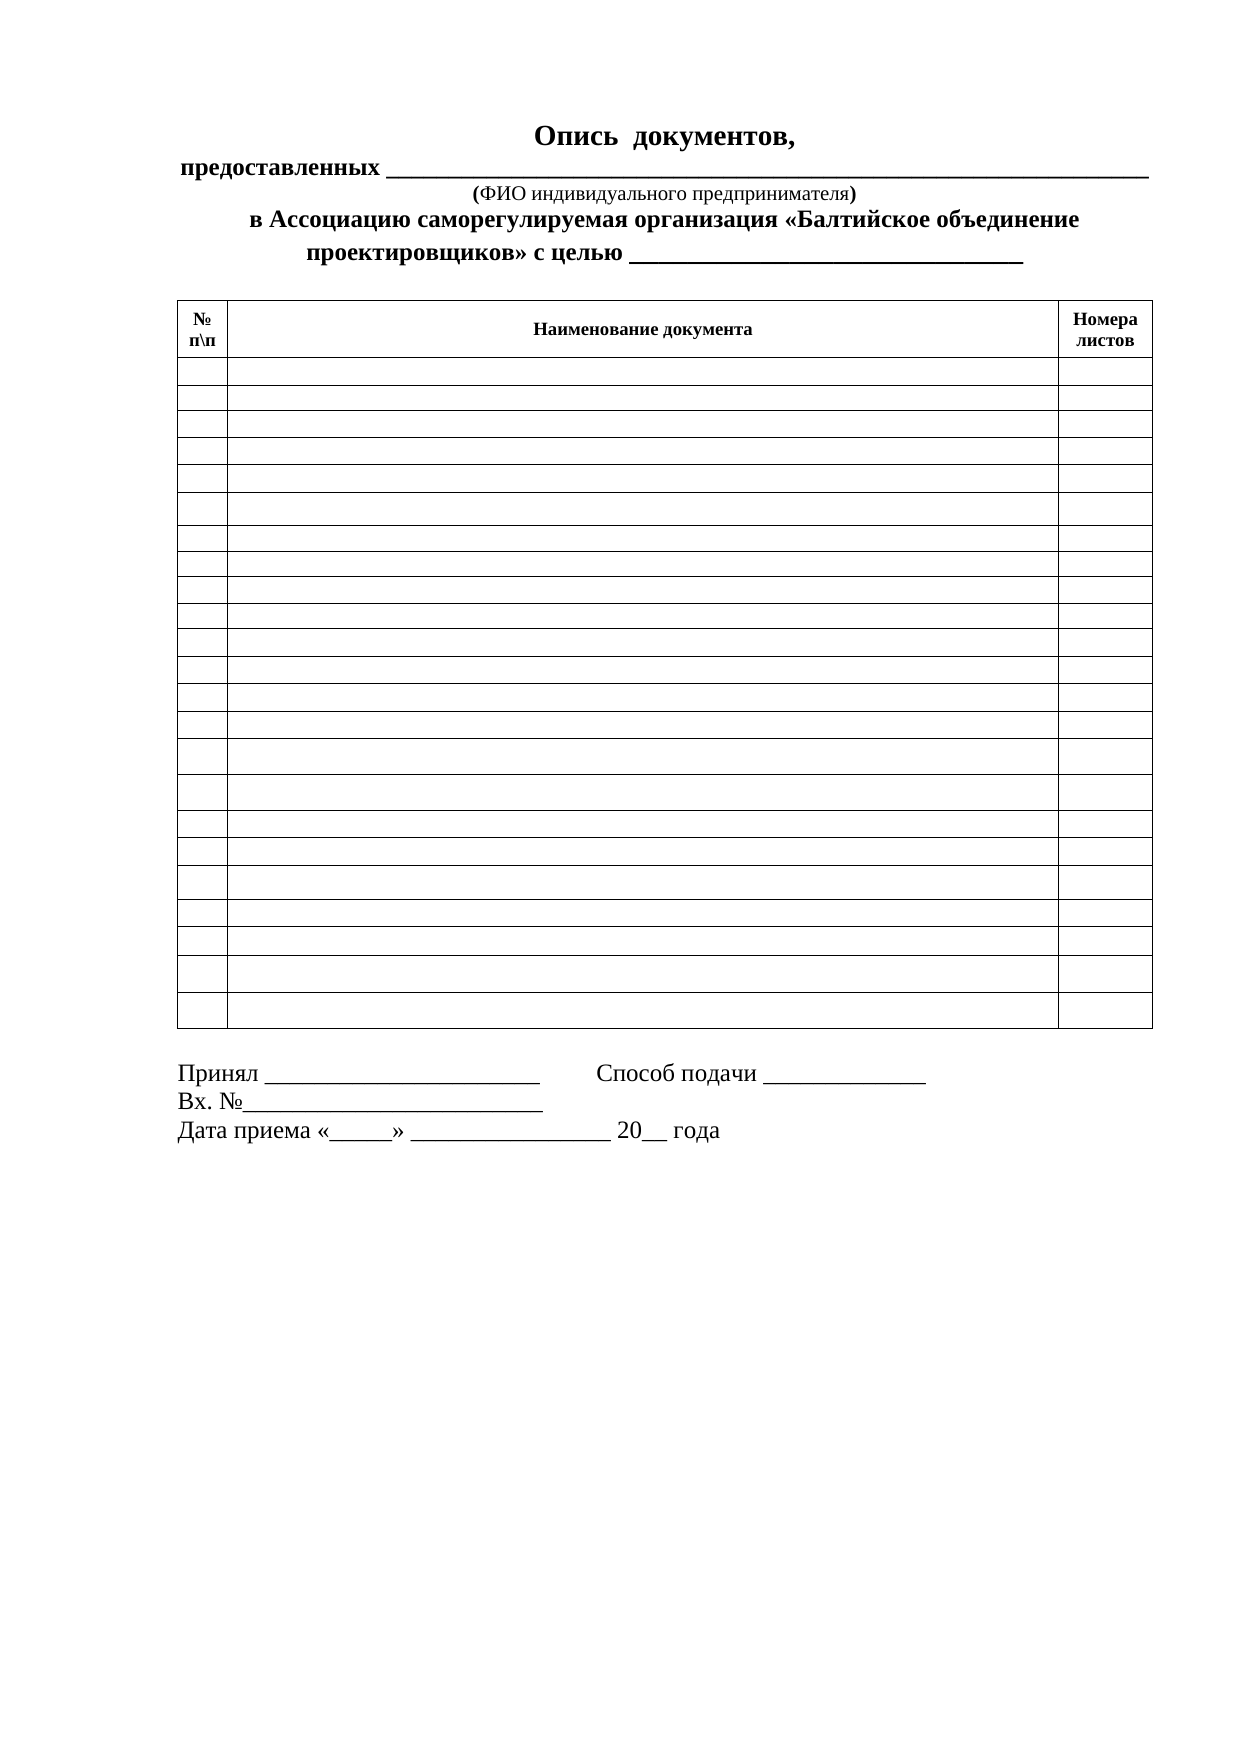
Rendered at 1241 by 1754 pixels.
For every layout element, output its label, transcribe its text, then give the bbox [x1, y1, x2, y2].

table_cell [178, 684, 227, 711]
table_cell [178, 739, 227, 774]
table_header № п\п [178, 301, 227, 357]
table_cell [228, 838, 1058, 865]
table_cell [178, 811, 227, 837]
table_cell [178, 493, 227, 525]
table_cell [228, 775, 1058, 810]
table_cell [1059, 956, 1152, 992]
table_cell [178, 386, 227, 410]
table_cell [228, 956, 1058, 992]
table_cell [228, 411, 1058, 437]
text Принял ______________________ Способ подачи _____________ [103, 1058, 1152, 1086]
table_cell [1059, 493, 1152, 525]
table_cell [178, 358, 227, 385]
table_cell [1059, 577, 1152, 603]
table_header Номера листов [1059, 301, 1152, 357]
table_cell [178, 775, 227, 810]
text Вх. №________________________ [103, 1086, 1152, 1115]
table_cell [178, 993, 227, 1028]
text Опись документов, [177, 118, 1152, 152]
table_cell [1059, 866, 1152, 898]
table_cell [228, 526, 1058, 551]
table_cell [228, 386, 1058, 410]
table_cell [178, 838, 227, 865]
table_cell [1059, 438, 1152, 464]
table_cell [178, 956, 227, 992]
table_cell [228, 811, 1058, 837]
table_cell [178, 866, 227, 898]
table_cell [178, 438, 227, 464]
table_cell [228, 739, 1058, 774]
table_cell [1059, 684, 1152, 711]
table_cell [1059, 900, 1152, 926]
table_cell [1059, 552, 1152, 576]
table_cell [1059, 739, 1152, 774]
table_cell [178, 411, 227, 437]
text (ФИО индивидуального предпринимателя) [177, 180, 1152, 204]
table_cell [1059, 657, 1152, 683]
table_cell [178, 577, 227, 603]
table_cell [178, 900, 227, 926]
table_cell [178, 657, 227, 683]
table_cell [178, 526, 227, 551]
table_cell [228, 465, 1058, 492]
table_cell [1059, 927, 1152, 955]
table_cell [1059, 526, 1152, 551]
table_cell [178, 712, 227, 738]
table_cell [228, 577, 1058, 603]
table_cell [178, 604, 227, 628]
table_cell [1059, 775, 1152, 810]
text в Ассоциацию саморегулируемая организация «Балтийское объединение проектировщиков» с целью ___________________________ [177, 204, 1152, 267]
table_cell [1059, 465, 1152, 492]
table_cell [1059, 993, 1152, 1028]
table_cell [178, 629, 227, 656]
table_cell [228, 438, 1058, 464]
table_cell [228, 684, 1058, 711]
table_cell [228, 493, 1058, 525]
table_cell [178, 927, 227, 955]
table_cell [228, 900, 1058, 926]
table_cell [228, 927, 1058, 955]
table_cell [1059, 838, 1152, 865]
table_cell [228, 552, 1058, 576]
text Дата приема «_____» ________________ 20__ года [103, 1115, 1152, 1144]
table_cell [1059, 358, 1152, 385]
text предоставленных _____________________________________________________________ [177, 152, 1152, 180]
table_cell [178, 552, 227, 576]
table_cell [228, 604, 1058, 628]
table_cell [228, 657, 1058, 683]
table_header Наименование документа [228, 301, 1058, 357]
table_cell [1059, 604, 1152, 628]
table_cell [228, 358, 1058, 385]
table_cell [228, 712, 1058, 738]
table_cell [228, 866, 1058, 898]
table_cell [178, 465, 227, 492]
table_cell [1059, 712, 1152, 738]
table_cell [1059, 386, 1152, 410]
table_cell [228, 993, 1058, 1028]
table_cell [1059, 411, 1152, 437]
table_cell [1059, 811, 1152, 837]
table_cell [1059, 629, 1152, 656]
table_cell [228, 629, 1058, 656]
